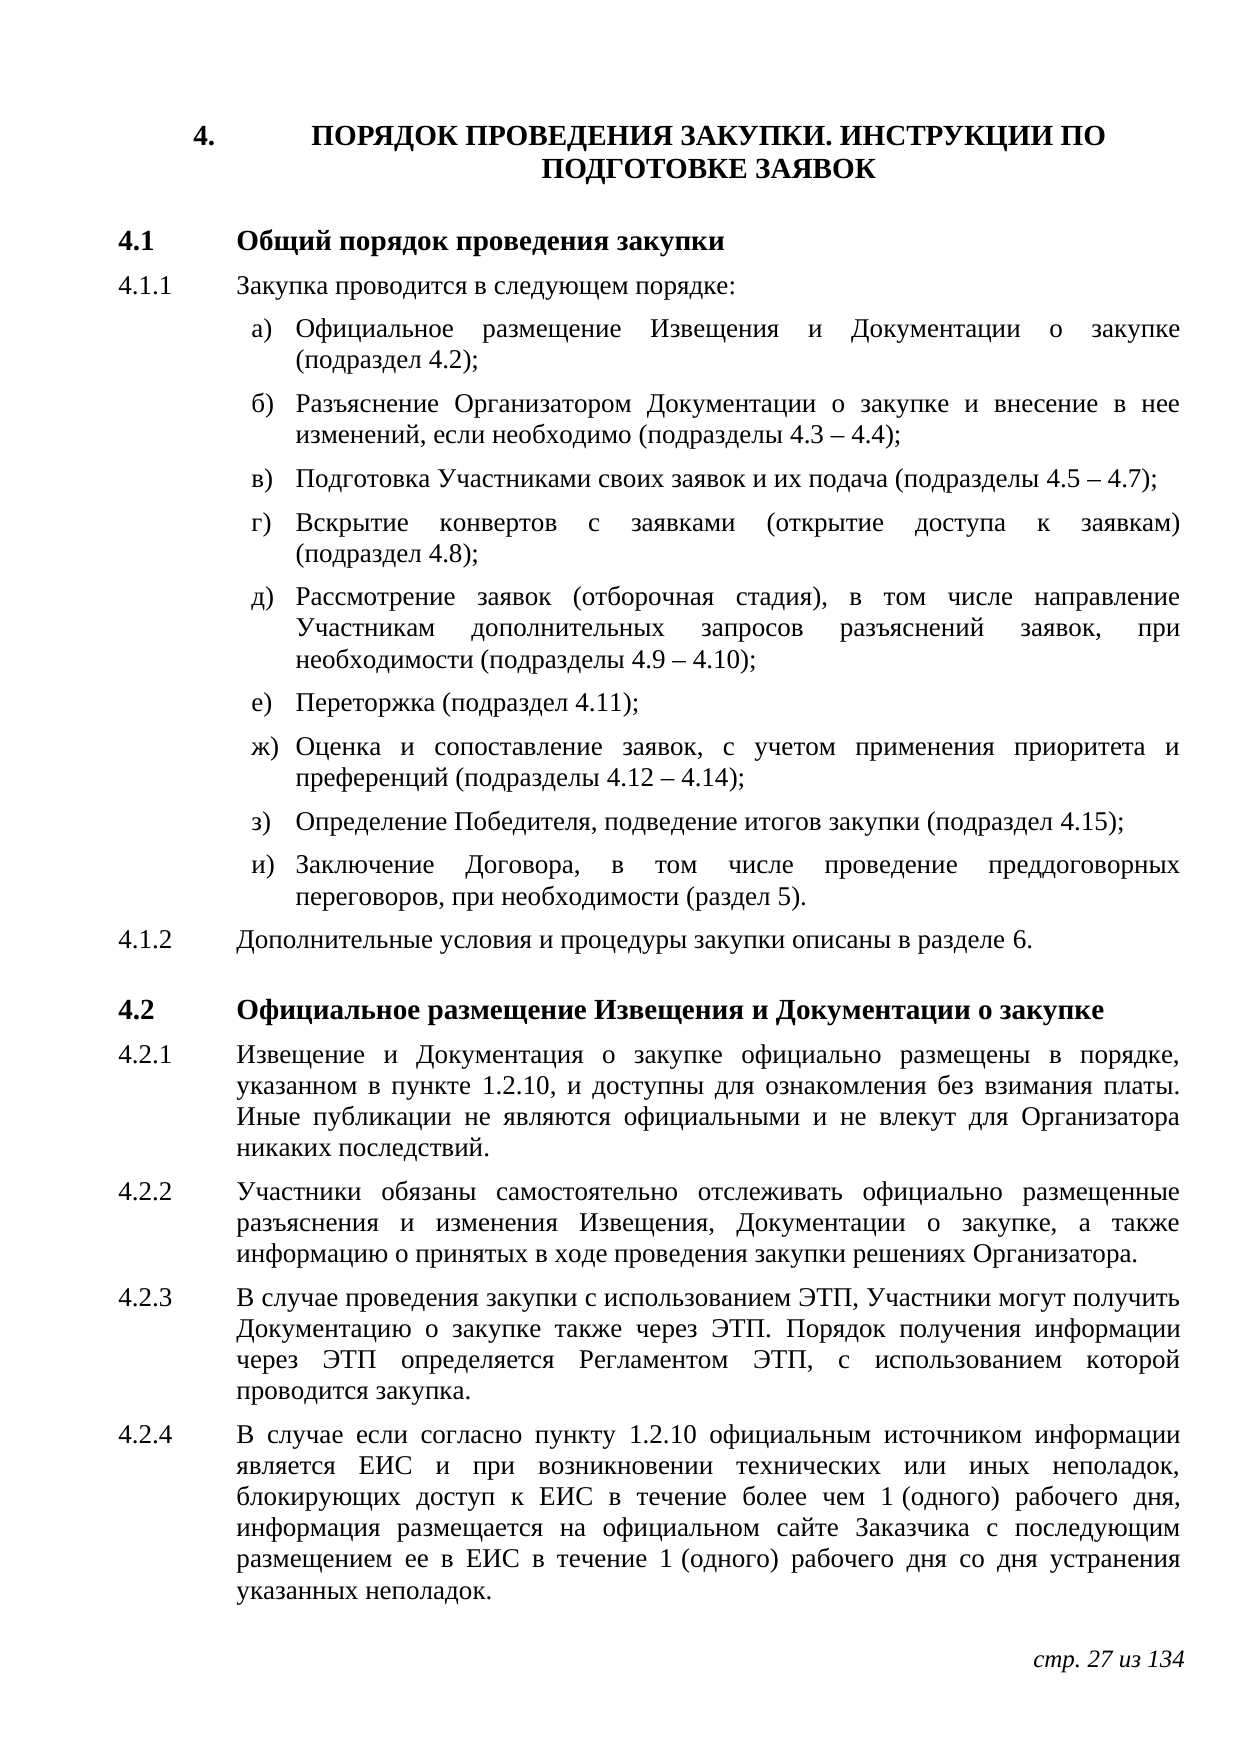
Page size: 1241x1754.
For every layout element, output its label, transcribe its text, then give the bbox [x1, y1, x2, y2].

list Оценка и сопоставление заявок, с учетом применения приоритета и преференций (подразделы 4.12 – 4.14); [251, 730, 1181, 792]
subtitle Общий порядок проведения закупки [118, 223, 1181, 256]
list Переторжка (подраздел 4.11); [251, 686, 1181, 717]
subtitle Официальное размещение Извещения и Документации о закупке [118, 992, 1181, 1025]
list Заключение Договора, в том числе проведение преддоговорных переговоров, при необходимости (раздел 5). [251, 848, 1181, 911]
text Дополнительные условия и процедуры закупки описаны в разделе 6. [118, 923, 1181, 954]
subtitle ПОРЯДОК ПРОВЕДЕНИЯ ЗАКУПКИ. ИНСТРУКЦИИ ПО ПОДГОТОВКЕ ЗАЯВОК [118, 118, 1181, 185]
list Подготовка Участниками своих заявок и их подача (подразделы 4.5 – 4.7); [251, 462, 1181, 493]
list Определение Победителя, подведение итогов закупки (подраздел 4.15); [251, 805, 1181, 836]
text Извещение и Документация о закупке официально размещены в порядке, указанном в пункте 1.2.10, и доступны для ознакомления без взимания платы. Иные публикации не являются официальными и не влекут для Организатора никаких последствий. [118, 1038, 1181, 1162]
text Участники обязаны самостоятельно отслеживать официально размещенные разъяснения и изменения Извещения, Документации о закупке, а также информацию о принятых в ходе проведения закупки решениях Организатора. [118, 1175, 1181, 1268]
text Закупка проводится в следующем порядке: [118, 269, 1181, 300]
text В случае если согласно пункту 1.2.10 официальным источником информации является ЕИС и при возникновении технических или иных неполадок, блокирующих доступ к ЕИС в течение более чем 1 (одного) рабочего дня, информация размещается на официальном сайте Заказчика с последующим размещением ее в ЕИС в течение 1 (одного) рабочего дня со дня устранения указанных неполадок. [118, 1418, 1181, 1605]
list Рассмотрение заявок (отборочная стадия), в том числе направление Участникам дополнительных запросов разъяснений заявок, при необходимости (подразделы 4.9 – 4.10); [251, 580, 1181, 674]
list Разъяснение Организатором Документации о закупке и внесение в нее изменений, если необходимо (подразделы 4.3 – 4.4); [251, 387, 1181, 449]
list Официальное размещение Извещения и Документации о закупке (подраздел 4.2); [251, 312, 1181, 375]
list Вскрытие конвертов с заявками (открытие доступа к заявкам) (подраздел 4.8); [251, 506, 1181, 568]
text В случае проведения закупки с использованием ЭТП, Участники могут получить Документацию о закупке также через ЭТП. Порядок получения информации через ЭТП определяется Регламентом ЭТП, с использованием которой проводится закупка. [118, 1281, 1181, 1406]
